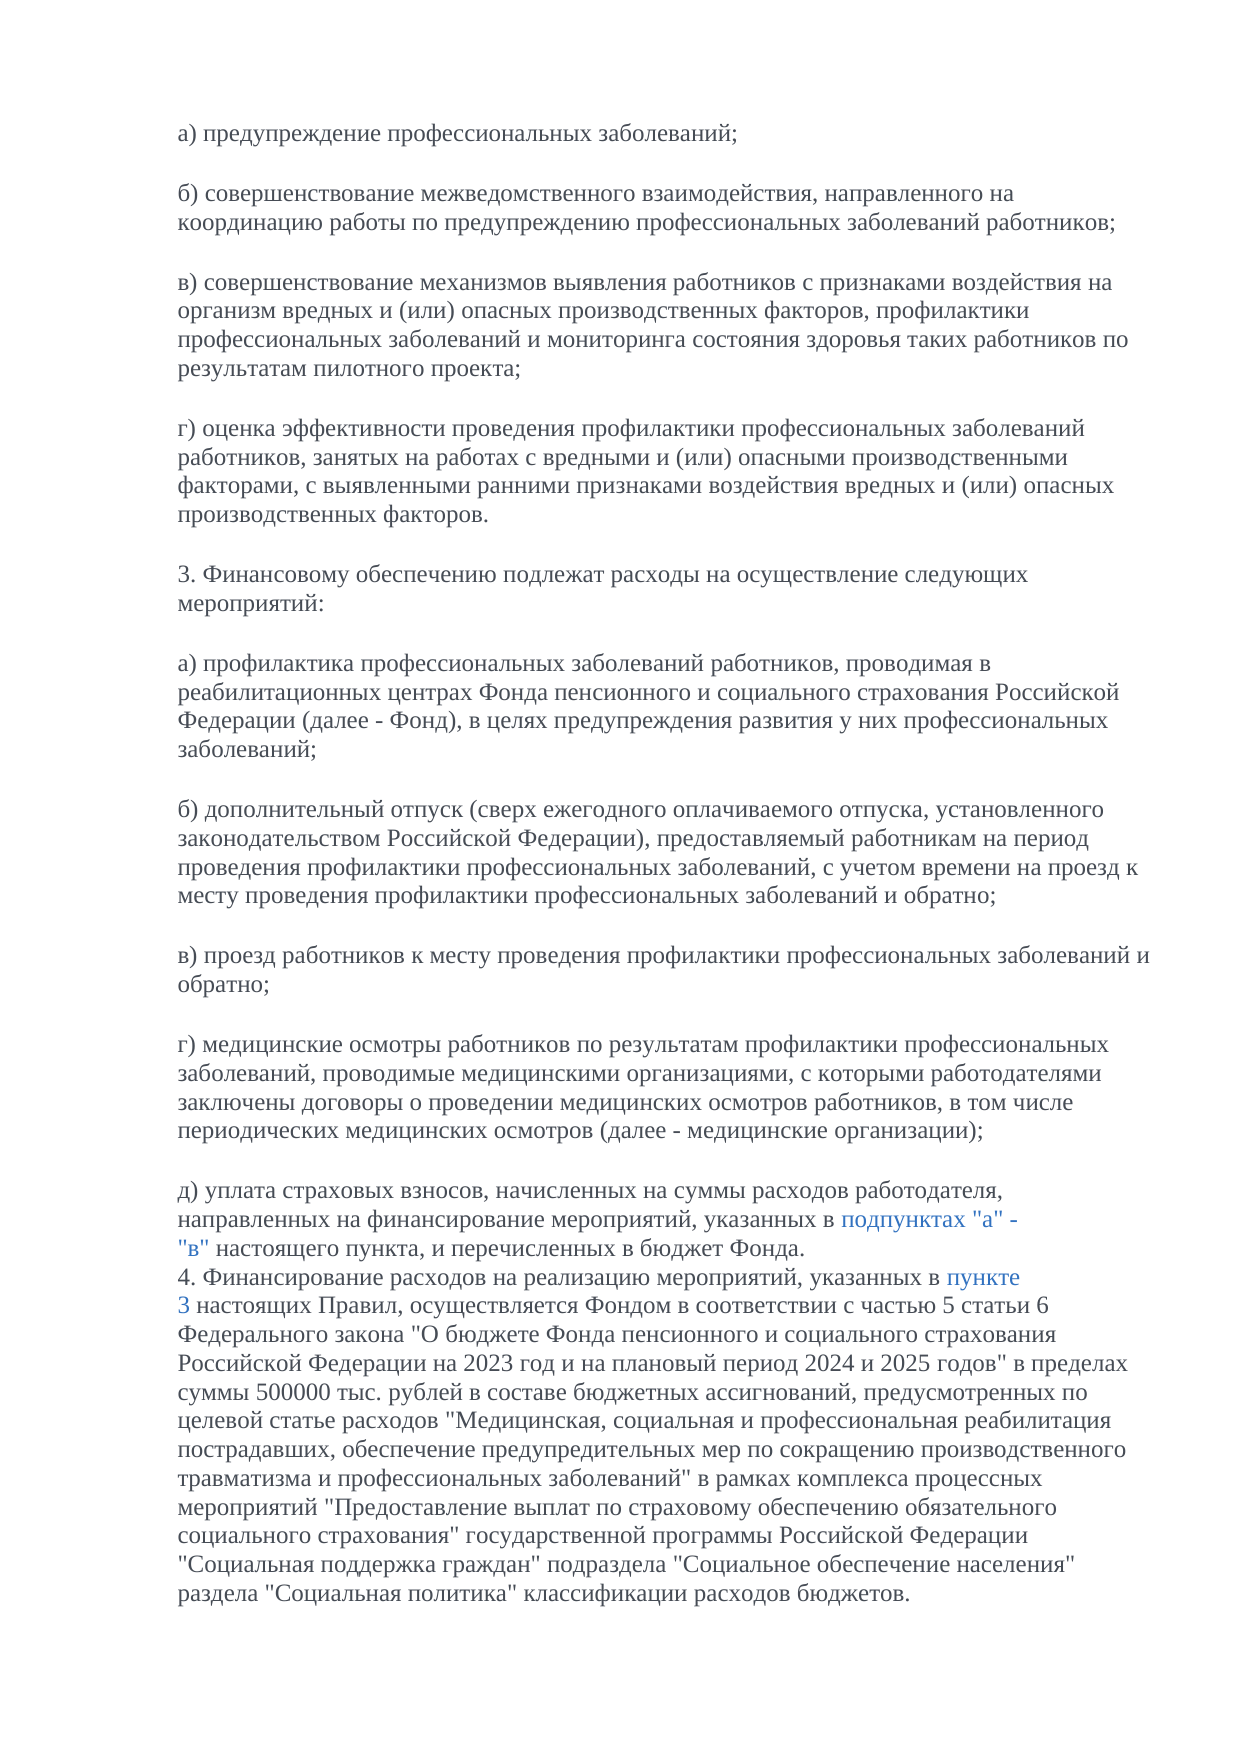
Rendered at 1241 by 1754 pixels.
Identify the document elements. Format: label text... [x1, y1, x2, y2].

text д) уплата страховых взносов, начисленных на суммы расходов работодателя, направленных на финансирование мероприятий, указанных в подпунктах "а" - "в" настоящего пункта, и перечисленных в бюджет Фонда. [177, 1176, 1152, 1262]
text 4. Финансирование расходов на реализацию мероприятий, указанных в пункте 3 настоящих Правил, осуществляется Фондом в соответствии с частью 5 статьи 6 Федерального закона "О бюджете Фонда пенсионного и социального страхования Российской Федерации на 2023 год и на плановый период 2024 и 2025 годов" в пределах суммы 500000 тыс. рублей в составе бюджетных ассигнований, предусмотренных по целевой статье расходов "Медицинская, социальная и профессиональная реабилитация пострадавших, обеспечение предупредительных мер по сокращению производственного травматизма и профессиональных заболеваний" в рамках комплекса процессных мероприятий "Предоставление выплат по страховому обеспечению обязательного социального страхования" государственной программы Российской Федерации "Социальная поддержка граждан" подраздела "Социальное обеспечение населения" раздела "Социальная политика" классификации расходов бюджетов. [177, 1262, 1152, 1607]
text а) предупреждение профессиональных заболеваний; [177, 118, 1152, 147]
text б) дополнительный отпуск (сверх ежегодного оплачиваемого отпуска, установленного законодательством Российской Федерации), предоставляемый работникам на период проведения профилактики профессиональных заболеваний, с учетом времени на проезд к месту проведения профилактики профессиональных заболеваний и обратно; [177, 794, 1152, 909]
text в) совершенствование механизмов выявления работников с признаками воздействия на организм вредных и (или) опасных производственных факторов, профилактики профессиональных заболеваний и мониторинга состояния здоровья таких работников по результатам пилотного проекта; [177, 267, 1152, 382]
text г) оценка эффективности проведения профилактики профессиональных заболеваний работников, занятых на работах с вредными и (или) опасными производственными факторами, с выявленными ранними признаками воздействия вредных и (или) опасных производственных факторов. [177, 413, 1152, 528]
text в) проезд работников к месту проведения профилактики профессиональных заболеваний и обратно; [177, 941, 1152, 998]
text г) медицинские осмотры работников по результатам профилактики профессиональных заболеваний, проводимые медицинскими организациями, с которыми работодателями заключены договоры о проведении медицинских осмотров работников, в том числе периодических медицинских осмотров (далее - медицинские организации); [177, 1029, 1152, 1144]
text 3. Финансовому обеспечению подлежат расходы на осуществление следующих мероприятий: [177, 559, 1152, 617]
text б) совершенствование межведомственного взаимодействия, направленного на координацию работы по предупреждению профессиональных заболеваний работников; [177, 178, 1152, 236]
text а) профилактика профессиональных заболеваний работников, проводимая в реабилитационных центрах Фонда пенсионного и социального страхования Российской Федерации (далее - Фонд), в целях предупреждения развития у них профессиональных заболеваний; [177, 648, 1152, 763]
